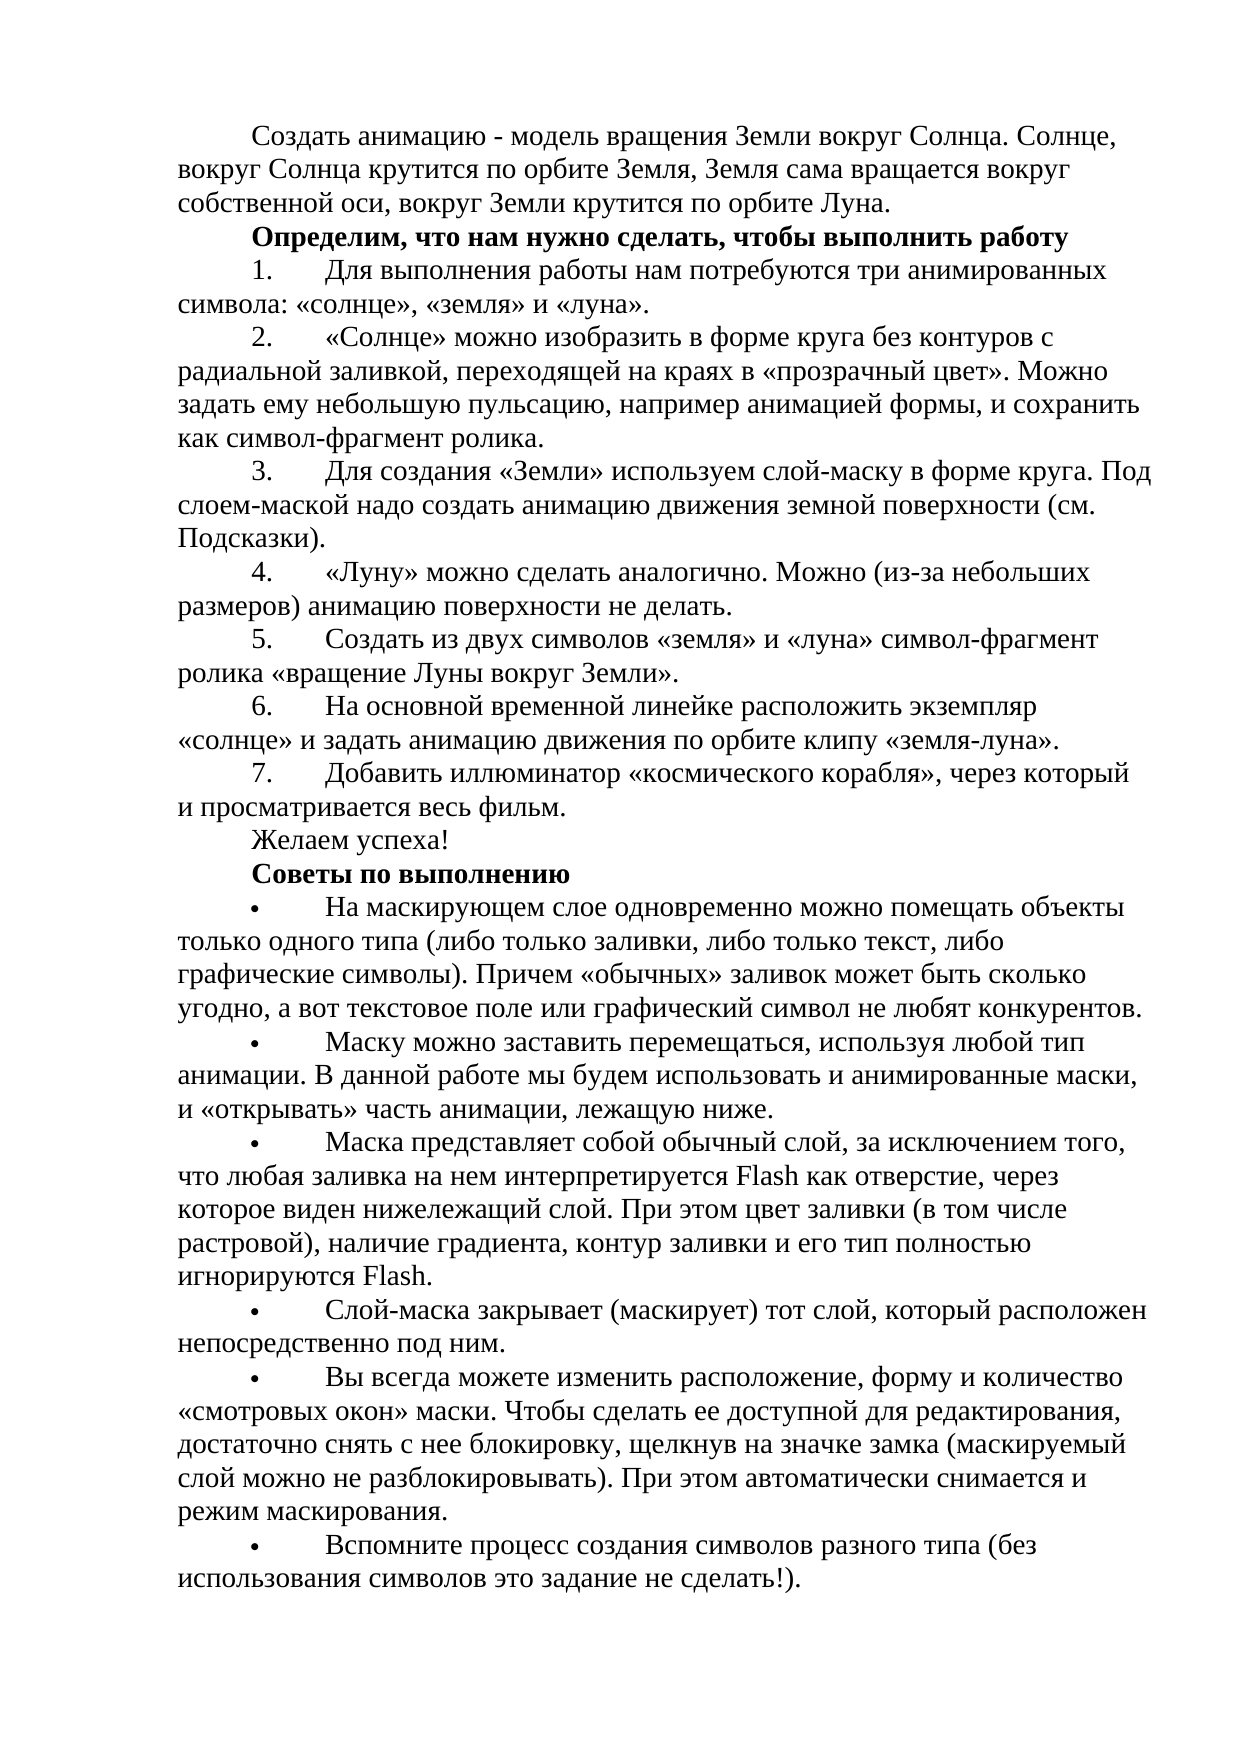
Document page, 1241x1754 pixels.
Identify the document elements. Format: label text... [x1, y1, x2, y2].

text Желаем успеха! [177, 822, 1152, 856]
list «Луну» можно сделать аналогично. Можно (из-за небольших размеров) анимацию поверхности не делать. [177, 554, 1152, 621]
list Для выполнения работы нам потребуются три анимированных символа: «солнце», «земля» и «луна». [177, 252, 1152, 319]
list Слой-маска закрывает (маскирует) тот слой, который расположен непосредственно под ним. [177, 1292, 1152, 1359]
text Создать анимацию - модель вращения Земли вокруг Солнца. Солнце, вокруг Солнца крутится по орбите Земля, Земля сама вращается вокруг собственной оси, вокруг Земли крутится по орбите Луна. [177, 118, 1152, 219]
list На маскирующем слое одновременно можно помещать объекты только одного типа (либо только заливки, либо только текст, либо графические символы). Причем «обычных» заливок может быть сколько угодно, а вот текстовое поле или графический символ не любят конкурентов. [177, 889, 1152, 1024]
text Определим, что нам нужно сделать, чтобы выполнить работу [177, 219, 1152, 252]
list Создать из двух символов «земля» и «луна» символ-фрагмент ролика «вращение Луны вокруг Земли». [177, 621, 1152, 688]
list Вы всегда можете изменить расположение, форму и количество «смотровых окон» маски. Чтобы сделать ее доступной для редактирования, достаточно снять с нее блокировку, щелкнув на значке замка (маскируемый слой можно не разблокировывать). При этом автоматически снимается и режим маскирования. [177, 1359, 1152, 1527]
list Маска представляет собой обычный слой, за исключением того, что любая заливка на нем интерпретируется Flash как отверстие, через которое виден нижележащий слой. При этом цвет заливки (в том числе растровой), наличие градиента, контур заливки и его тип полностью игнорируются Flash. [177, 1124, 1152, 1292]
list Вспомните процесс создания символов разного типа (без использования символов это задание не сделать!). [177, 1527, 1152, 1594]
list Маску можно заставить перемещаться, используя любой тип анимации. В данной работе мы будем использовать и анимированные маски, и «открывать» часть анимации, лежащую ниже. [177, 1024, 1152, 1124]
list На основной временной линейке расположить экземпляр «солнце» и задать анимацию движения по орбите клипу «земля-луна». [177, 688, 1152, 755]
list «Солнце» можно изобразить в форме круга без контуров с радиальной заливкой, переходящей на краях в «прозрачный цвет». Можно задать ему небольшую пульсацию, например анимацией формы, и сохранить как символ-фрагмент ролика. [177, 319, 1152, 453]
list Для создания «Земли» используем слой-маску в форме круга. Под слоем-маской надо создать анимацию движения земной поверхности (см. Подсказки). [177, 453, 1152, 554]
subtitle Советы по выполнению [177, 856, 1152, 889]
list Добавить иллюминатор «космического корабля», через который и просматривается весь фильм. [177, 755, 1152, 822]
